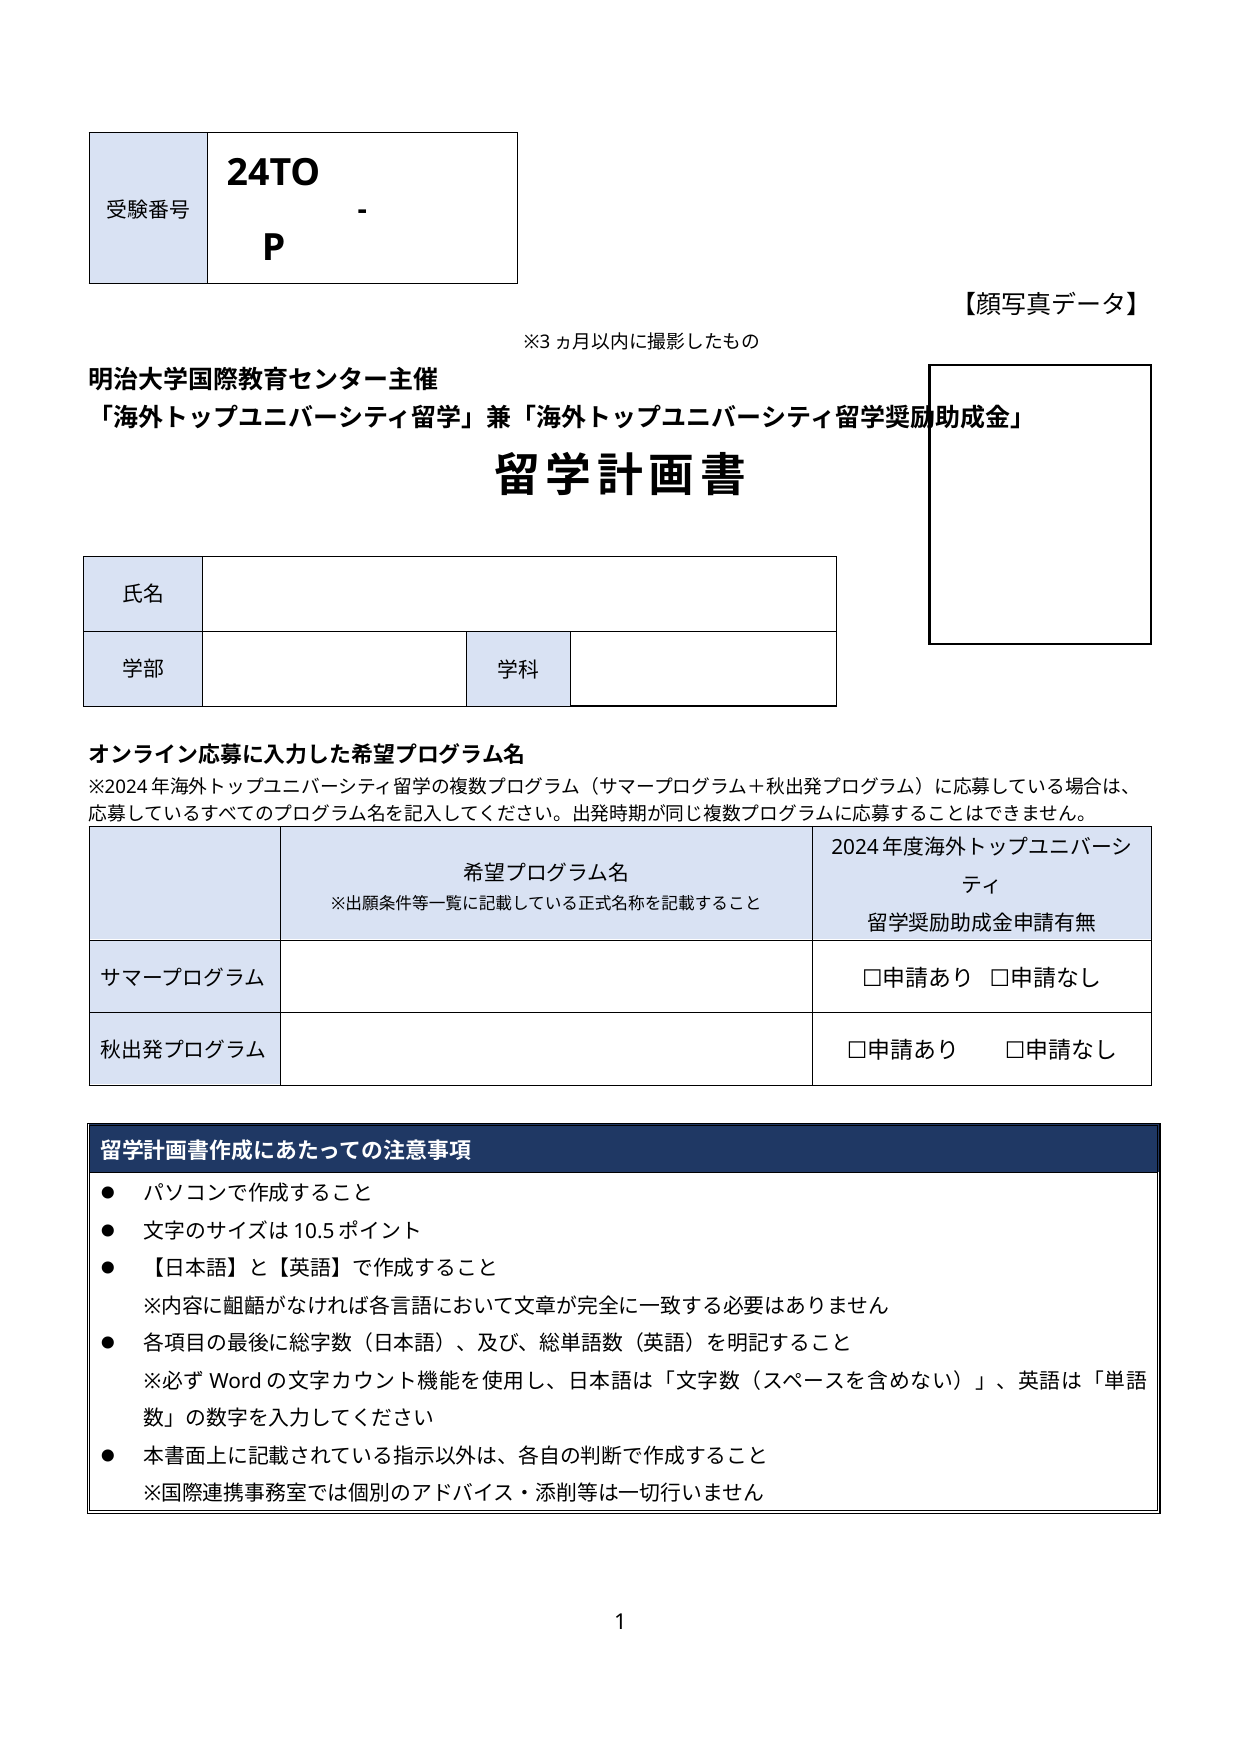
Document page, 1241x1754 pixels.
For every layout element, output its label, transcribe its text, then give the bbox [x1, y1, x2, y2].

table_header [571, 632, 836, 706]
text 【顔写真データ】 [89, 284, 1152, 322]
table_cell 秋出発プログラム [90, 1013, 280, 1084]
table_header 受験番号 [90, 133, 207, 283]
table_header [203, 557, 836, 631]
table_header - [340, 133, 384, 283]
table_cell サマープログラム [90, 941, 280, 1012]
table_cell [281, 1013, 812, 1084]
table_cell [281, 941, 812, 1012]
table_header [384, 133, 517, 283]
table_header [90, 827, 280, 939]
text ※3ヵ月以内に撮影したもの [89, 322, 1152, 359]
table_header 2024年度海外トップユニバーシティ 留学奨励助成金申請有無 [813, 827, 1151, 939]
table_header 24TOP [208, 133, 340, 283]
table_cell 申請あり 申請なし [813, 941, 1151, 1012]
text オンライン応募に入力した希望プログラム名 [89, 734, 1152, 772]
table_cell パソコンで作成すること 文字のサイズは10.5ポイント 【日本語】と【英語】で作成すること ※内容に齟齬がなければ各言語において文章が完全に一致する必要はありません 各項目の最後に総字数（日本語）、及び、総単語数（英語）を明記すること ※必ずWordの文字カウント機能を使用し、日本語は「文字数（スペースを含めない）」、英語は「単語数」の数字を入力してください 本書面上に記載されている指示以外は、各自の判断で作成すること ※国際連携事務室では個別のアドバイス・添削等は一切行いません [90, 1173, 1157, 1510]
text ※2024年海外トップユニバーシティ留学の複数プログラム（サマープログラム＋秋出発プログラム）に応募している場合は、応募しているすべてのプログラム名を記入してください。出発時期が同じ複数プログラムに応募することはできません。 [89, 772, 1152, 826]
table_cell 申請あり 申請なし [813, 1013, 1151, 1084]
text 「海外トップユニバーシティ留学」兼「海外トップユニバーシティ留学奨励助成金」 [89, 397, 1152, 434]
text 明治大学国際教育センター主催 [89, 359, 1152, 397]
table_header 留学計画書作成にあたっての注意事項 [90, 1126, 1157, 1172]
table_header 学部 [84, 632, 202, 706]
table_header 希望プログラム名 ※出願条件等一覧に記載している正式名称を記載すること [281, 827, 812, 939]
table_header [203, 632, 466, 706]
table_header 学科 [467, 632, 570, 706]
text 留学計画書 [89, 434, 1152, 509]
table_header 氏名 [84, 557, 202, 631]
